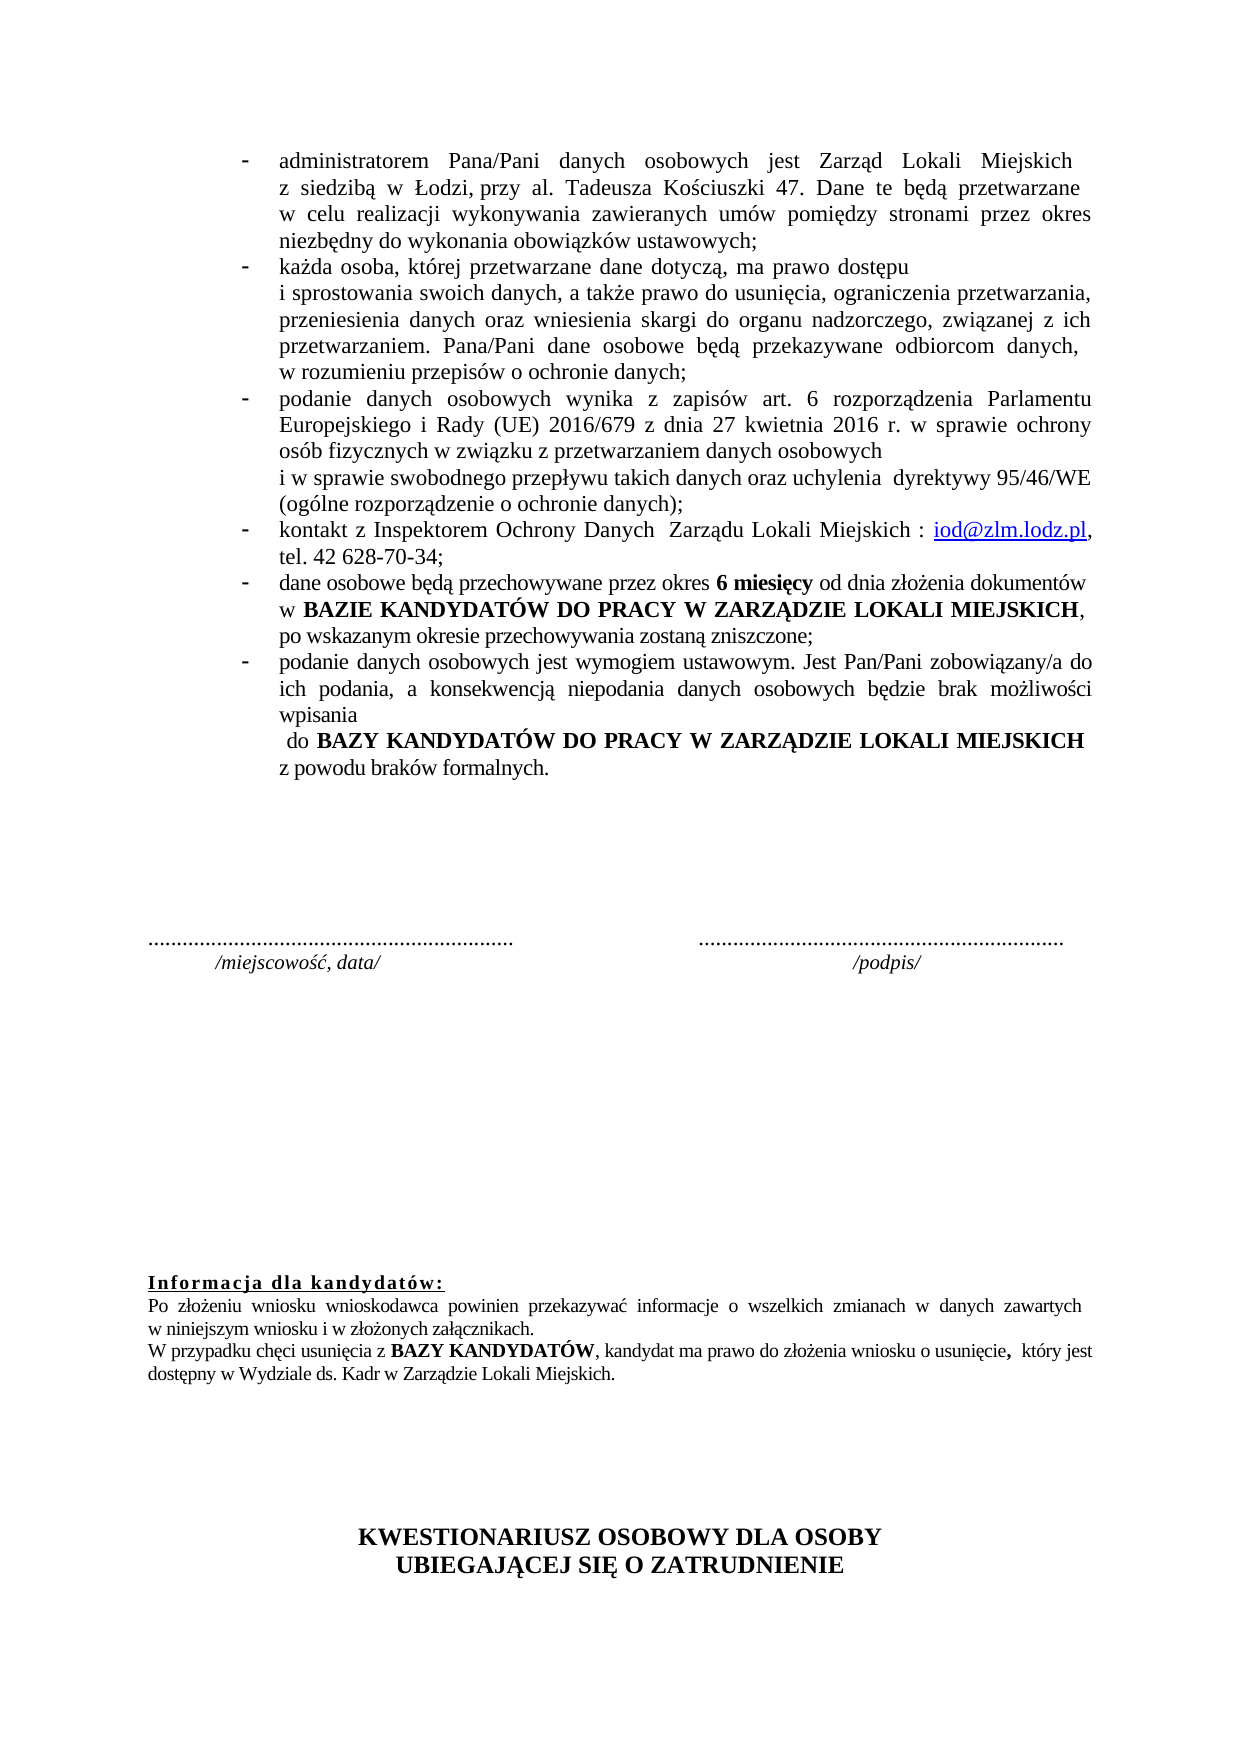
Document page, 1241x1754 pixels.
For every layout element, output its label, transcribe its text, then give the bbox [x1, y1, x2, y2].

list kontakt z Inspektorem Ochrony Danych Zarządu Lokali Miejskich : iod@zlm.lodz.pl, tel. 42 628-70-34; [241, 517, 1093, 569]
list każda osoba, której przetwarzane dane dotyczą, ma prawo dostępu i sprostowania swoich danych, a także prawo do usunięcia, ograniczenia przetwarzania, przeniesienia danych oraz wniesienia skargi do organu nadzorczego, związanej z ich przetwarzaniem. Pana/Pani dane osobowe będą przekazywane odbiorcom danych, w rozumieniu przepisów o ochronie danych; [241, 253, 1093, 385]
text Informacja dla kandydatów: [148, 1271, 1093, 1294]
text KWESTIONARIUSZ OSOBOWY DLA OSOBY [148, 1522, 1093, 1551]
text /miejscowość, data/ /podpis/ [148, 950, 1093, 974]
text W przypadku chęci usunięcia z BAZY KANDYDATÓW, kandydat ma prawo do złożenia wniosku o usunięcie, który jest dostępny w Wydziale ds. Kadr w Zarządzie Lokali Miejskich. [148, 1339, 1093, 1385]
list podanie danych osobowych wynika z zapisów art. 6 rozporządzenia Parlamentu Europejskiego i Rady (UE) 2016/679 z dnia 27 kwietnia 2016 r. w sprawie ochrony osób fizycznych w związku z przetwarzaniem danych osobowych [241, 385, 1093, 464]
text Po złożeniu wniosku wnioskodawca powinien przekazywać informacje o wszelkich zmianach w danych zawartych w niniejszym wniosku i w złożonych załącznikach. [148, 1294, 1093, 1339]
list dane osobowe będą przechowywane przez okres 6 miesięcy od dnia złożenia dokumentów w BAZIE KANDYDATÓW DO PRACY W ZARZĄDZIE LOKALI MIEJSKICH, po wskazanym okresie przechowywania zostaną zniszczone; [241, 569, 1093, 648]
text ................................................................ ................................................................ [148, 924, 1093, 950]
text UBIEGAJĄCEJ SIĘ O ZATRUDNIENIE [148, 1551, 1093, 1579]
text i w sprawie swobodnego przepływu takich danych oraz uchylenia dyrektywy 95/46/WE (ogólne rozporządzenie o ochronie danych); [279, 464, 1093, 517]
list podanie danych osobowych jest wymogiem ustawowym. Jest Pan/Pani zobowiązany/a do ich podania, a konsekwencją niepodania danych osobowych będzie brak możliwości wpisania do BAZY KANDYDATÓW DO PRACY W ZARZĄDZIE LOKALI MIEJSKICH z powodu braków formalnych. [241, 648, 1093, 780]
list administratorem Pana/Pani danych osobowych jest Zarząd Lokali Miejskich z siedzibą w Łodzi, przy al. Tadeusza Kościuszki 47. Dane te będą przetwarzane w celu realizacji wykonywania zawieranych umów pomiędzy stronami przez okres niezbędny do wykonania obowiązków ustawowych; [241, 148, 1093, 253]
